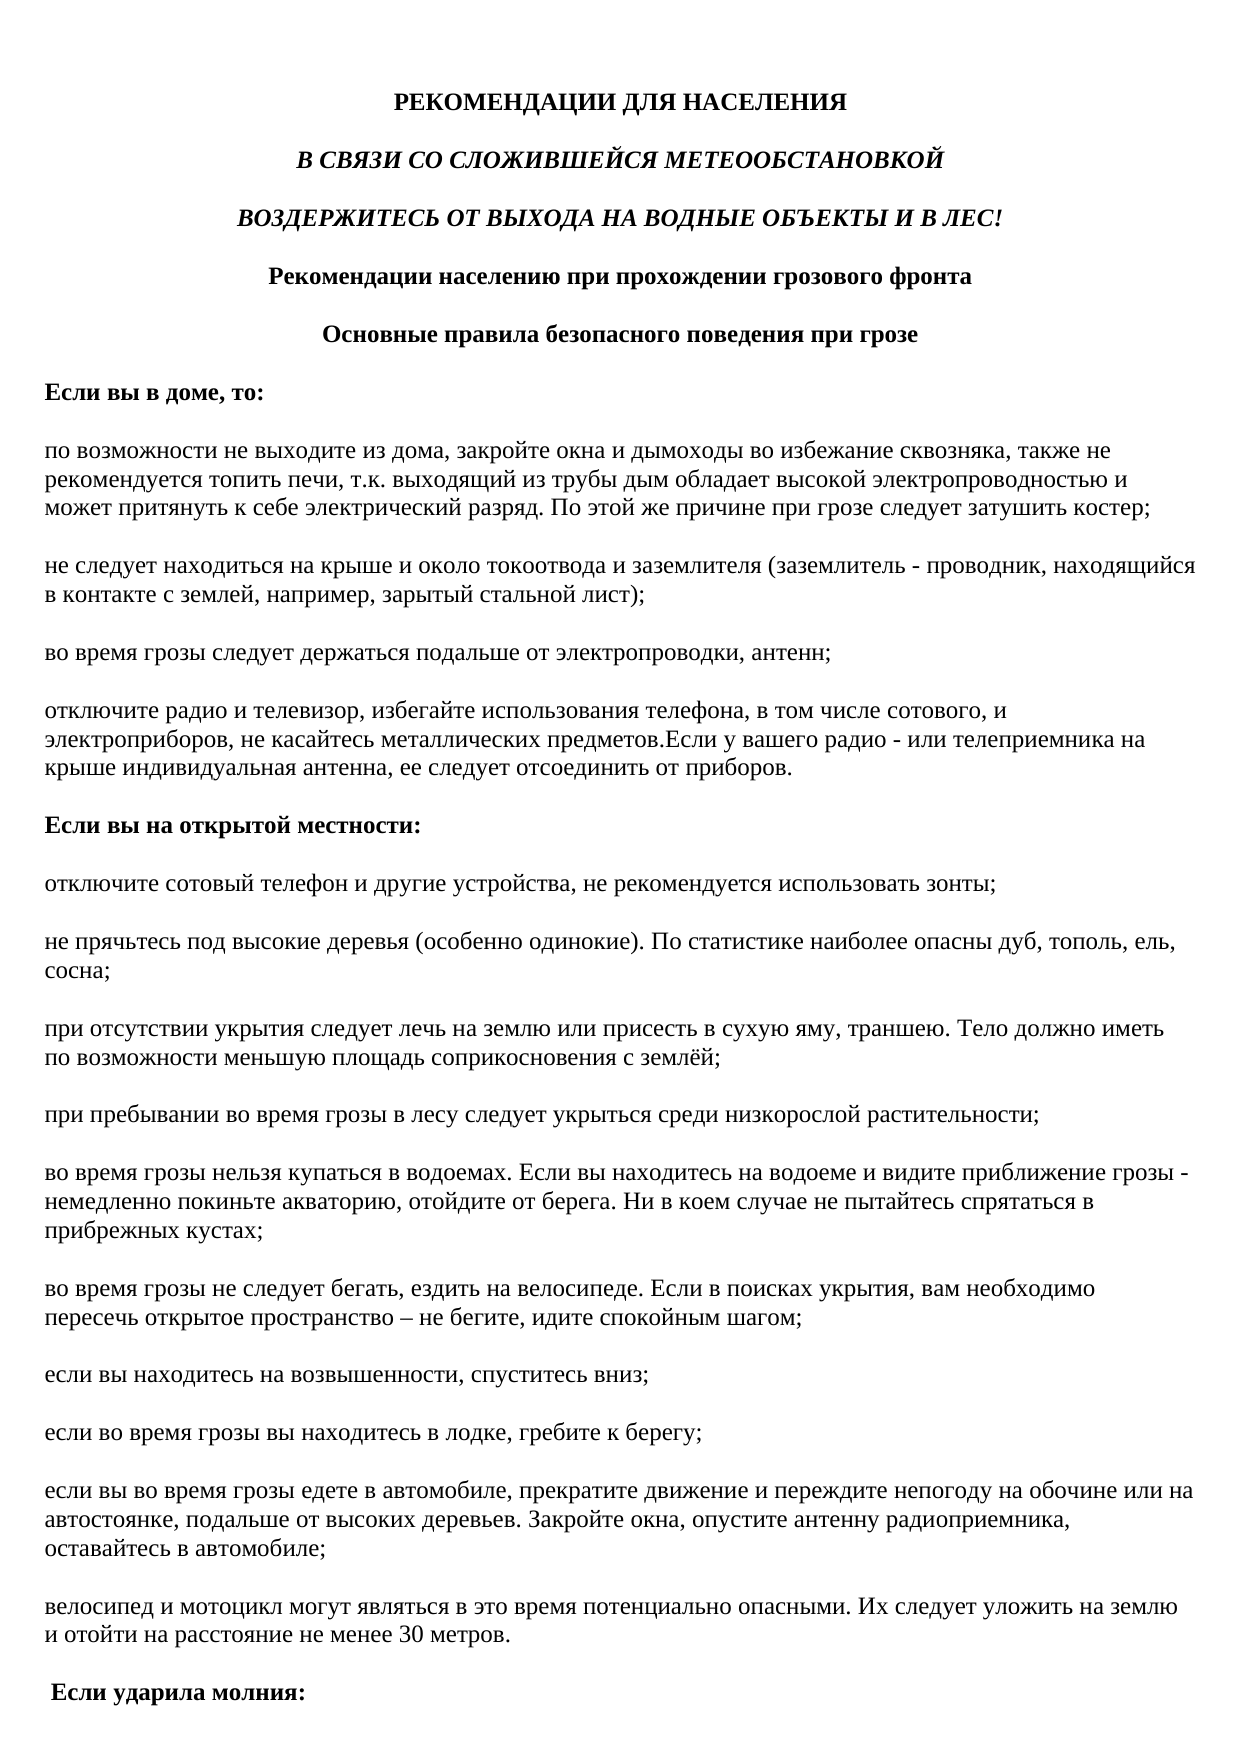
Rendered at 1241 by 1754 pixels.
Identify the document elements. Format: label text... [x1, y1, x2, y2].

text при отсутствии укрытия следует лечь на землю или присесть в сухую яму, траншею. Тело должно иметь по возможности меньшую площадь соприкосновения с землёй; [44, 1013, 1196, 1070]
text В СВЯЗИ СО СЛОЖИВШЕЙСЯ МЕТЕООБСТАНОВКОЙ [44, 145, 1196, 174]
text если во время грозы вы находитесь в лодке, гребите к берегу; [44, 1417, 1196, 1446]
text по возможности не выходите из дома, закройте окна и дымоходы во избежание сквозняка, также не рекомендуется топить печи, т.к. выходящий из трубы дым обладает высокой электропроводностью и может притянуть к себе электрический разряд. По этой же причине при грозе следует затушить костер; [44, 435, 1196, 521]
text велосипед и мотоцикл могут являться в это время потенциально опасными. Их следует уложить на землю и отойти на расстояние не менее 30 метров. [44, 1591, 1196, 1648]
text Если вы на открытой местности: [44, 810, 1196, 839]
text Рекомендации населению при прохождении грозового фронта [44, 261, 1196, 290]
text во время грозы следует держаться подальше от электропроводки, антенн; [44, 637, 1196, 666]
text ВОЗДЕРЖИТЕСЬ ОТ ВЫХОДА НА ВОДНЫЕ ОБЪЕКТЫ И В ЛЕС! [44, 203, 1196, 232]
text Если ударила молния: [44, 1677, 1196, 1706]
text Если вы в доме, то: [44, 377, 1196, 406]
text во время грозы нельзя купаться в водоемах. Если вы находитесь на водоеме и видите приближение грозы - немедленно покиньте акваторию, отойдите от берега. Ни в коем случае не пытайтесь спрятаться в прибрежных кустах; [44, 1157, 1196, 1244]
text не прячьтесь под высокие деревья (особенно одинокие). По статистике наиболее опасны дуб, тополь, ель, сосна; [44, 926, 1196, 984]
text не следует находиться на крыше и около токоотвода и заземлителя (заземлитель - проводник, находящийся в контакте с землей, например, зарытый стальной лист); [44, 550, 1196, 608]
text во время грозы не следует бегать, ездить на велосипеде. Если в поисках укрытия, вам необходимо пересечь открытое пространство – не бегите, идите спокойным шагом; [44, 1273, 1196, 1330]
text если вы находитесь на возвышенности, спуститесь вниз; [44, 1359, 1196, 1388]
text отключите сотовый телефон и другие устройства, не рекомендуется использовать зонты; [44, 868, 1196, 897]
text Основные правила безопасного поведения при грозе [44, 319, 1196, 348]
text РЕКОМЕНДАЦИИ ДЛЯ НАСЕЛЕНИЯ [44, 87, 1196, 116]
text при пребывании во время грозы в лесу следует укрыться среди низкорослой растительности; [44, 1099, 1196, 1128]
text если вы во время грозы едете в автомобиле, прекратите движение и переждите непогоду на обочине или на автостоянке, подальше от высоких деревьев. Закройте окна, опустите антенну радиоприемника, оставайтесь в автомобиле; [44, 1475, 1196, 1562]
text отключите радио и телевизор, избегайте использования телефона, в том числе сотового, и электроприборов, не касайтесь металлических предметов.Если у вашего радио - или телеприемника на крыше индивидуальная антенна, ее следует отсоединить от приборов. [44, 695, 1196, 781]
